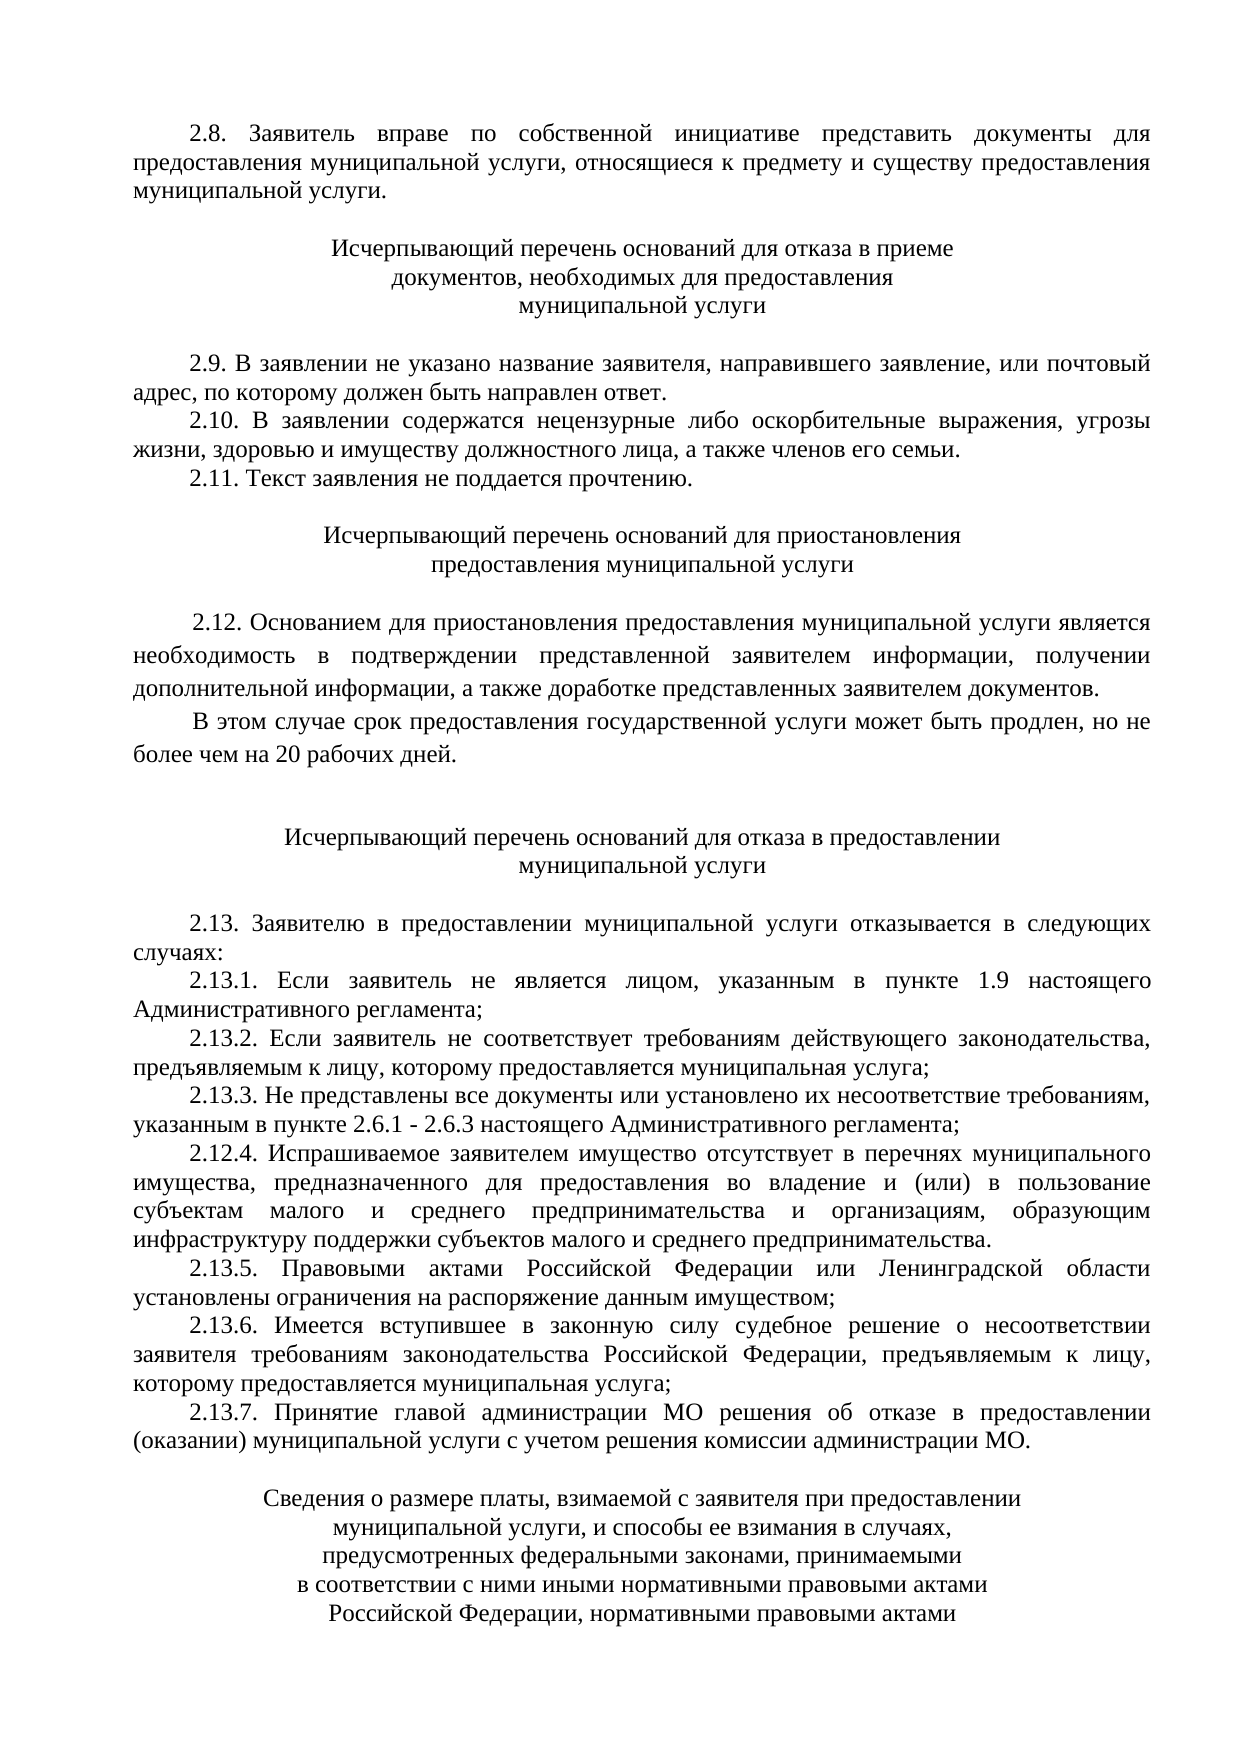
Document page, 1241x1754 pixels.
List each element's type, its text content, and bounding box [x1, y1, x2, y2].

text в соответствии с ними иными нормативными правовыми актами [133, 1569, 1152, 1598]
text 2.13.1. Если заявитель не является лицом, указанным в пункте 1.9 настоящего Административного регламента; [133, 965, 1152, 1023]
text 2.10. В заявлении содержатся нецензурные либо оскорбительные выражения, угрозы жизни, здоровью и имуществу должностного лица, а также членов его семьи. [133, 406, 1152, 463]
text Сведения о размере платы, взимаемой с заявителя при предоставлении [133, 1483, 1152, 1512]
text документов, необходимых для предоставления [133, 262, 1152, 291]
text 2.11. Текст заявления не поддается прочтению. [133, 463, 1152, 492]
text 2.13.6. Имеется вступившее в законную силу судебное решение о несоответствии заявителя требованиям законодательства Российской Федерации, предъявляемым к лицу, которому предоставляется муниципальная услуга; [133, 1310, 1152, 1397]
list В этом случае срок предоставления государственной услуги может быть продлен, но не более чем на 20 рабочих дней. [133, 706, 1152, 768]
text предусмотренных федеральными законами, принимаемыми [133, 1540, 1152, 1569]
text Исчерпывающий перечень оснований для приостановления [133, 521, 1152, 549]
text 2.12.4. Испрашиваемое заявителем имущество отсутствует в перечнях муниципального имущества, предназначенного для предоставления во владение и (или) в пользование субъектам малого и среднего предпринимательства и организациям, образующим инфраструктуру поддержки субъектов малого и среднего предпринимательства. [133, 1138, 1152, 1253]
list 2.12. Основанием для приостановления предоставления муниципальной услуги является необходимость в подтверждении представленной заявителем информации, получении дополнительной информации, а также доработке представленных заявителем документов. [133, 607, 1152, 702]
text 2.13. Заявителю в предоставлении муниципальной услуги отказывается в следующих случаях: [133, 908, 1152, 965]
text Исчерпывающий перечень оснований для отказа в приеме [133, 233, 1152, 262]
text 2.13.3. Не представлены все документы или установлено их несоответствие требованиям, указанным в пункте 2.6.1 - 2.6.3 настоящего Административного регламента; [133, 1080, 1152, 1138]
text муниципальной услуги [133, 850, 1152, 879]
text 2.13.2. Если заявитель не соответствует требованиям действующего законодательства, предъявляемым к лицу, которому предоставляется муниципальная услуга; [133, 1023, 1152, 1080]
text предоставления муниципальной услуги [133, 549, 1152, 578]
text 2.9. В заявлении не указано название заявителя, направившего заявление, или почтовый адрес, по которому должен быть направлен ответ. [133, 348, 1152, 406]
text Российской Федерации, нормативными правовыми актами [133, 1598, 1152, 1627]
text муниципальной услуги, и способы ее взимания в случаях, [133, 1512, 1152, 1540]
text муниципальной услуги [133, 291, 1152, 319]
text 2.13.5. Правовыми актами Российской Федерации или Ленинградской области установлены ограничения на распоряжение данным имуществом; [133, 1253, 1152, 1310]
text 2.13.7. Принятие главой администрации МО решения об отказе в предоставлении (оказании) муниципальной услуги с учетом решения комиссии администрации МО. [133, 1397, 1152, 1454]
text Исчерпывающий перечень оснований для отказа в предоставлении [133, 822, 1152, 850]
text 2.8. Заявитель вправе по собственной инициативе представить документы для предоставления муниципальной услуги, относящиеся к предмету и существу предоставления муниципальной услуги. [133, 118, 1152, 204]
